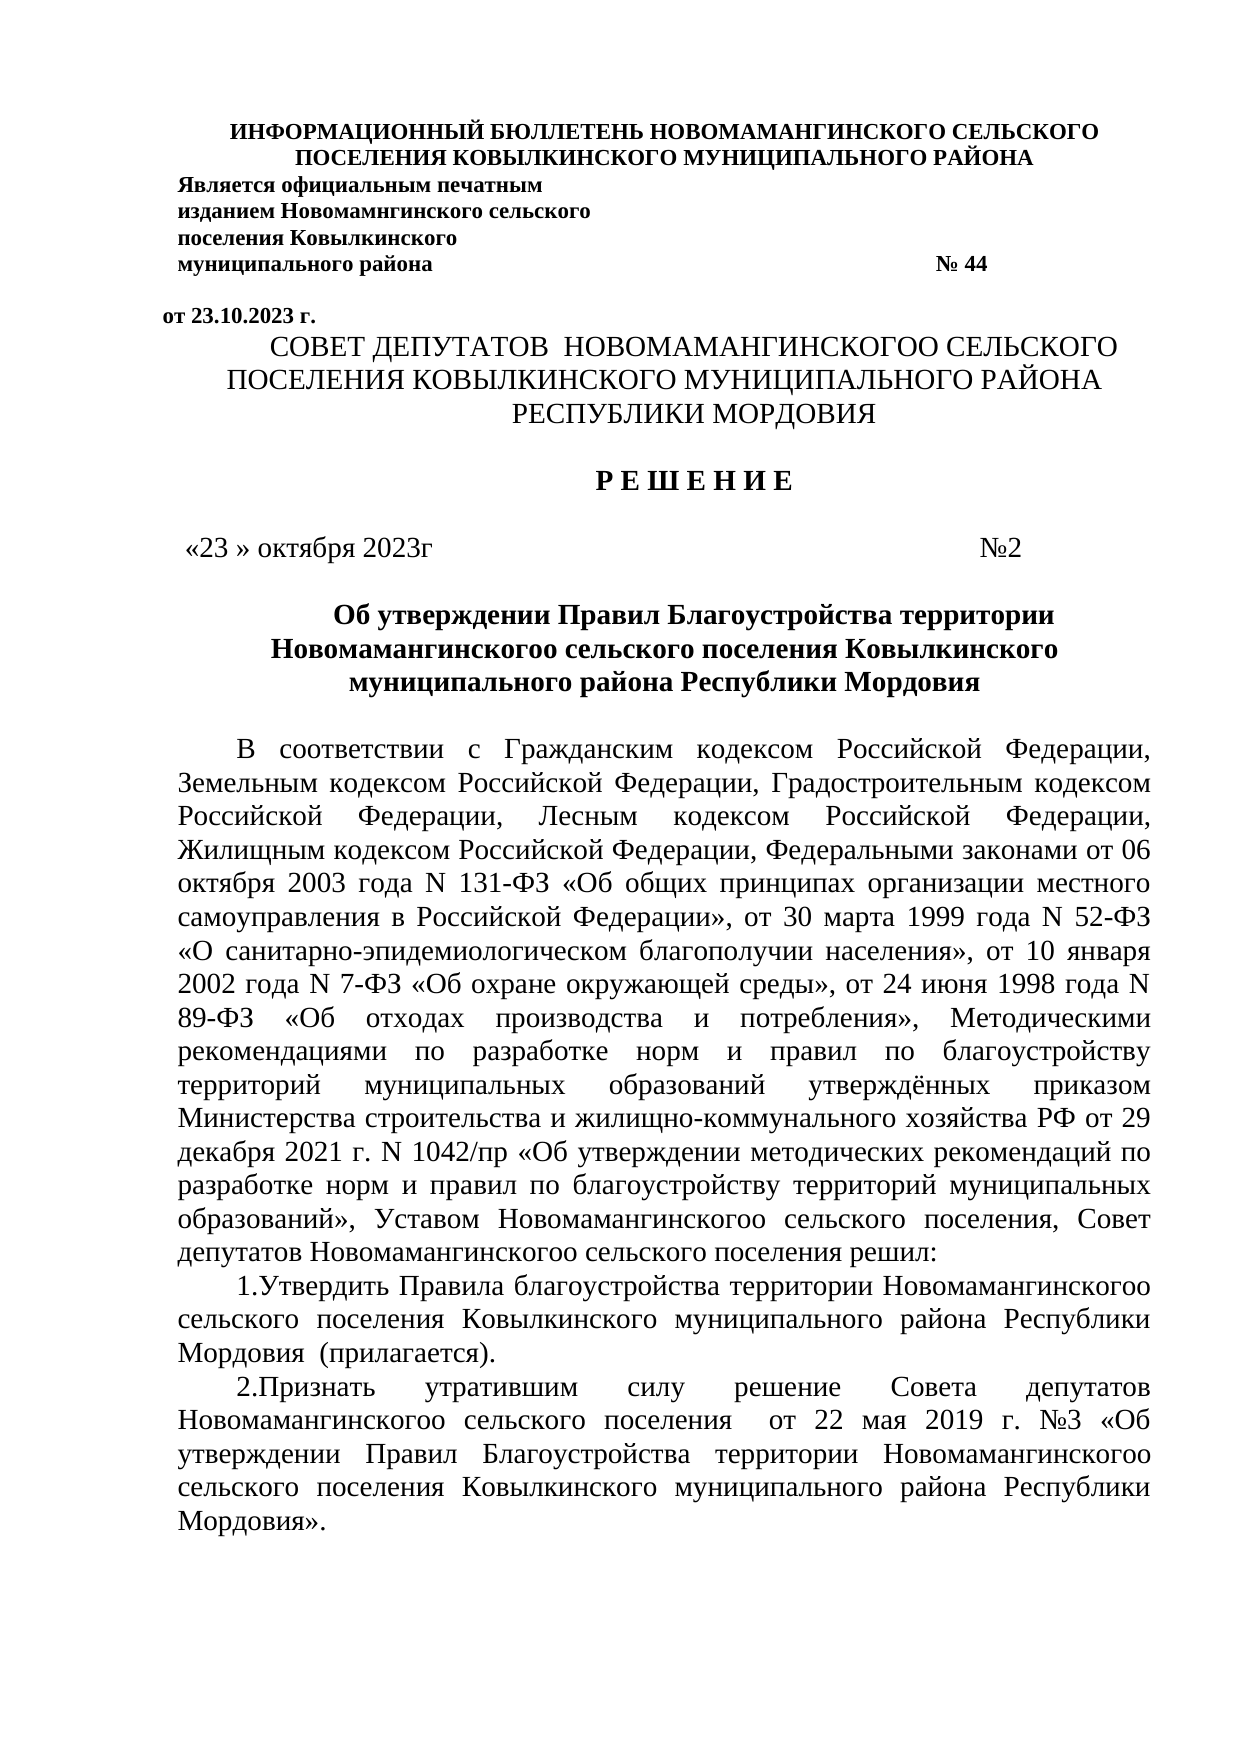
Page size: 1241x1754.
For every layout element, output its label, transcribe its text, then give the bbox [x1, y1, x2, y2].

text СОВЕТ ДЕПУТАТОВ НОВОМАМАНГИНСКОГОО СЕЛЬСКОГО ПОСЕЛЕНИЯ КОВЫЛКИНСКОГО МУНИЦИПАЛЬНОГО РАЙОНА [177, 329, 1152, 396]
text ИНФОРМАЦИОННЫЙ БЮЛЛЕТЕНЬ НОВОМАМАНГИНСКОГО СЕЛЬСКОГО ПОСЕЛЕНИЯ КОВЫЛКИНСКОГО МУНИЦИПАЛЬНОГО РАЙОНА [177, 118, 1152, 171]
text Является официальным печатным [177, 171, 1152, 197]
text «23 » октября 2023г №2 [177, 530, 1152, 564]
text от 23.10.2023 г. [162, 303, 1152, 329]
text 1.Утвердить Правила благоустройства территории Новомамангинскогоо сельского поселения Ковылкинского муниципального района Республики Мордовия (прилагается). [177, 1268, 1152, 1369]
text изданием Новомамнгинского сельского [177, 197, 1152, 223]
text 2.Признать утратившим силу решение Совета депутатов Новомамангинскогоо сельского поселения от 22 мая . №3 «Об утверждении Правил Благоустройства территории Новомамангинскогоо сельского поселения Ковылкинского муниципального района Республики Мордовия». [177, 1369, 1152, 1536]
text Об утверждении Правил Благоустройства территории Новомамангинскогоо сельского поселения Ковылкинского муниципального района Республики Мордовия [177, 597, 1152, 698]
text поселения Ковылкинского [177, 223, 1152, 250]
text Р Е Ш Е Н И Е [177, 463, 1152, 497]
text РЕСПУБЛИКИ МОРДОВИЯ [177, 396, 1152, 429]
text муниципального района № 44 [177, 250, 1152, 276]
text В соответствии с Гражданским кодексом Российской Федерации, Земельным кодексом Российской Федерации, Градостроительным кодексом Российской Федерации, Лесным кодексом Российской Федерации, Жилищным кодексом Российской Федерации, Федеральными законами от 06 октября 2003 года N 131-ФЗ «Об общих принципах организации местного самоуправления в Российской Федерации», от 30 марта 1999 года N 52-ФЗ «О санитарно-эпидемиологическом благополучии населения», от 10 января 2002 года N 7-ФЗ «Об охране окружающей среды», от 24 июня 1998 года N 89-ФЗ «Об отходах производства и потребления», Методическими рекомендациями по разработке норм и правил по благоустройству территорий муниципальных образований утверждённых приказом Министерства строительства и жилищно-коммунального хозяйства РФ от 29 декабря . N 1042/пр «Об утверждении методических рекомендаций по разработке норм и правил по благоустройству территорий муниципальных образований», Уставом Новомамангинскогоо сельского поселения, Совет депутатов Новомамангинскогоо сельского поселения решил: [177, 731, 1152, 1268]
